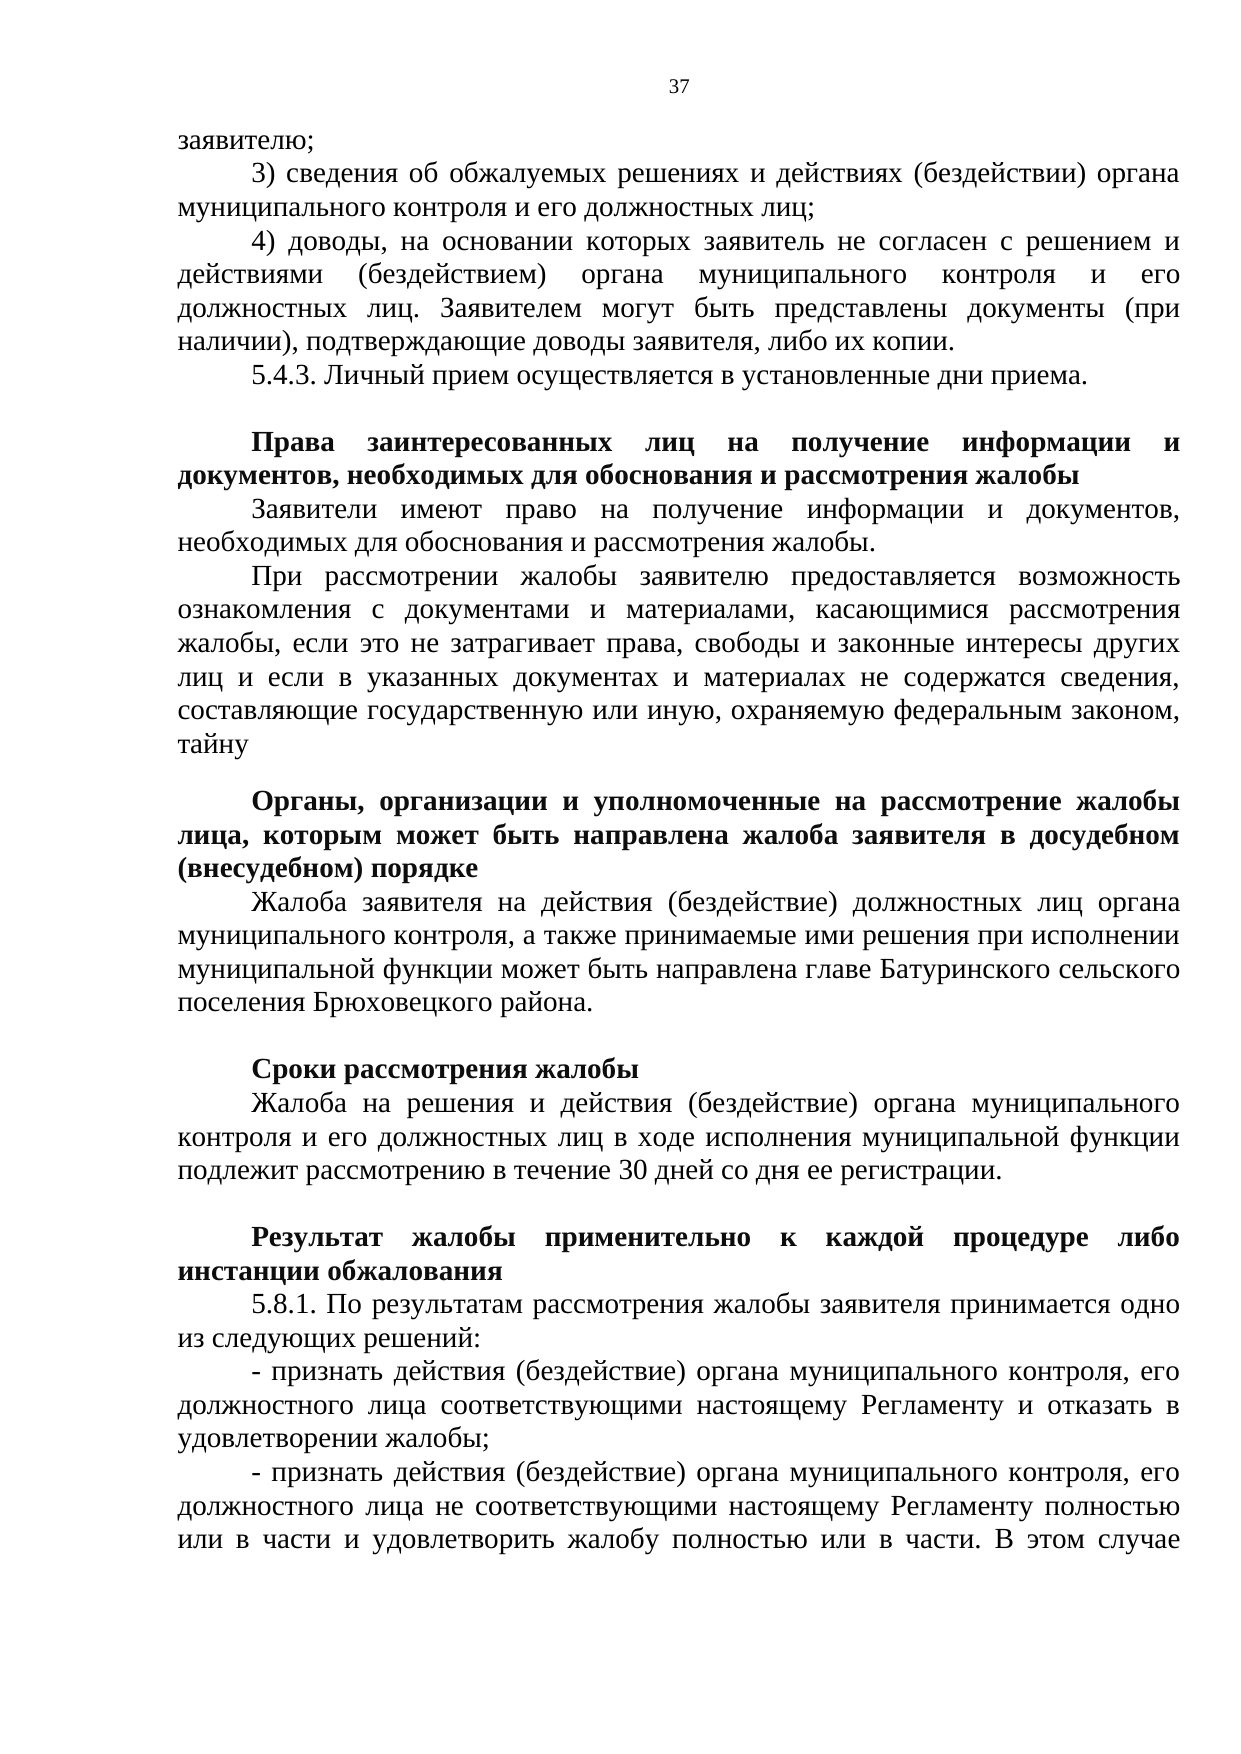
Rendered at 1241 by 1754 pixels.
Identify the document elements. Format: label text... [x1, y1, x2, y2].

text 4) доводы, на основании которых заявитель не согласен с решением и действиями (бездействием) органа муниципального контроля и его должностных лиц. Заявителем могут быть представлены документы (при наличии), подтверждающие доводы заявителя, либо их копии. [177, 223, 1181, 357]
text Органы, организации и уполномоченные на рассмотрение жалобы лица, которым может быть направлена жалоба заявителя в досудебном (внесудебном) порядке [177, 783, 1181, 884]
text 5.4.3. Личный прием осуществляется в установленные дни приема. [177, 357, 1181, 390]
text Заявители имеют право на получение информации и документов, необходимых для обоснования и рассмотрения жалобы. [177, 491, 1181, 558]
text 3) сведения об обжалуемых решениях и действиях (бездействии) органа муниципального контроля и его должностных лиц; [177, 156, 1181, 223]
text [177, 1454, 1181, 1555]
text Жалоба на решения и действия (бездействие) органа муниципального контроля и его должностных лиц в ходе исполнения муниципальной функции подлежит рассмотрению в течение 30 дней со дня ее регистрации. [177, 1085, 1181, 1186]
text Жалоба заявителя на действия (бездействие) должностных лиц органа муниципального контроля, а также принимаемые ими решения при исполнении муниципальной функции может быть направлена главе Батуринского сельского поселения Брюховецкого района. [177, 884, 1181, 1018]
text Права заинтересованных лиц на получение информации и документов, необходимых для обоснования и рассмотрения жалобы [177, 424, 1181, 491]
text Результат жалобы применительно к каждой процедуре либо инстанции обжалования [177, 1219, 1181, 1286]
text 5.8.1. По результатам рассмотрения жалобы заявителя принимается одно из следующих решений: [177, 1286, 1181, 1353]
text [177, 122, 1181, 156]
text При рассмотрении жалобы заявителю предоставляется возможность ознакомления с документами и материалами, касающимися рассмотрения жалобы, если это не затрагивает права, свободы и законные интересы других лиц и если в указанных документах и материалах не содержатся сведения, составляющие государственную или иную, охраняемую федеральным законом, тайну [177, 558, 1181, 759]
text Сроки рассмотрения жалобы [177, 1052, 1181, 1085]
text - признать действия (бездействие) органа муниципального контроля, его должностного лица соответствующими настоящему Регламенту и отказать в удовлетворении жалобы; [177, 1353, 1181, 1454]
